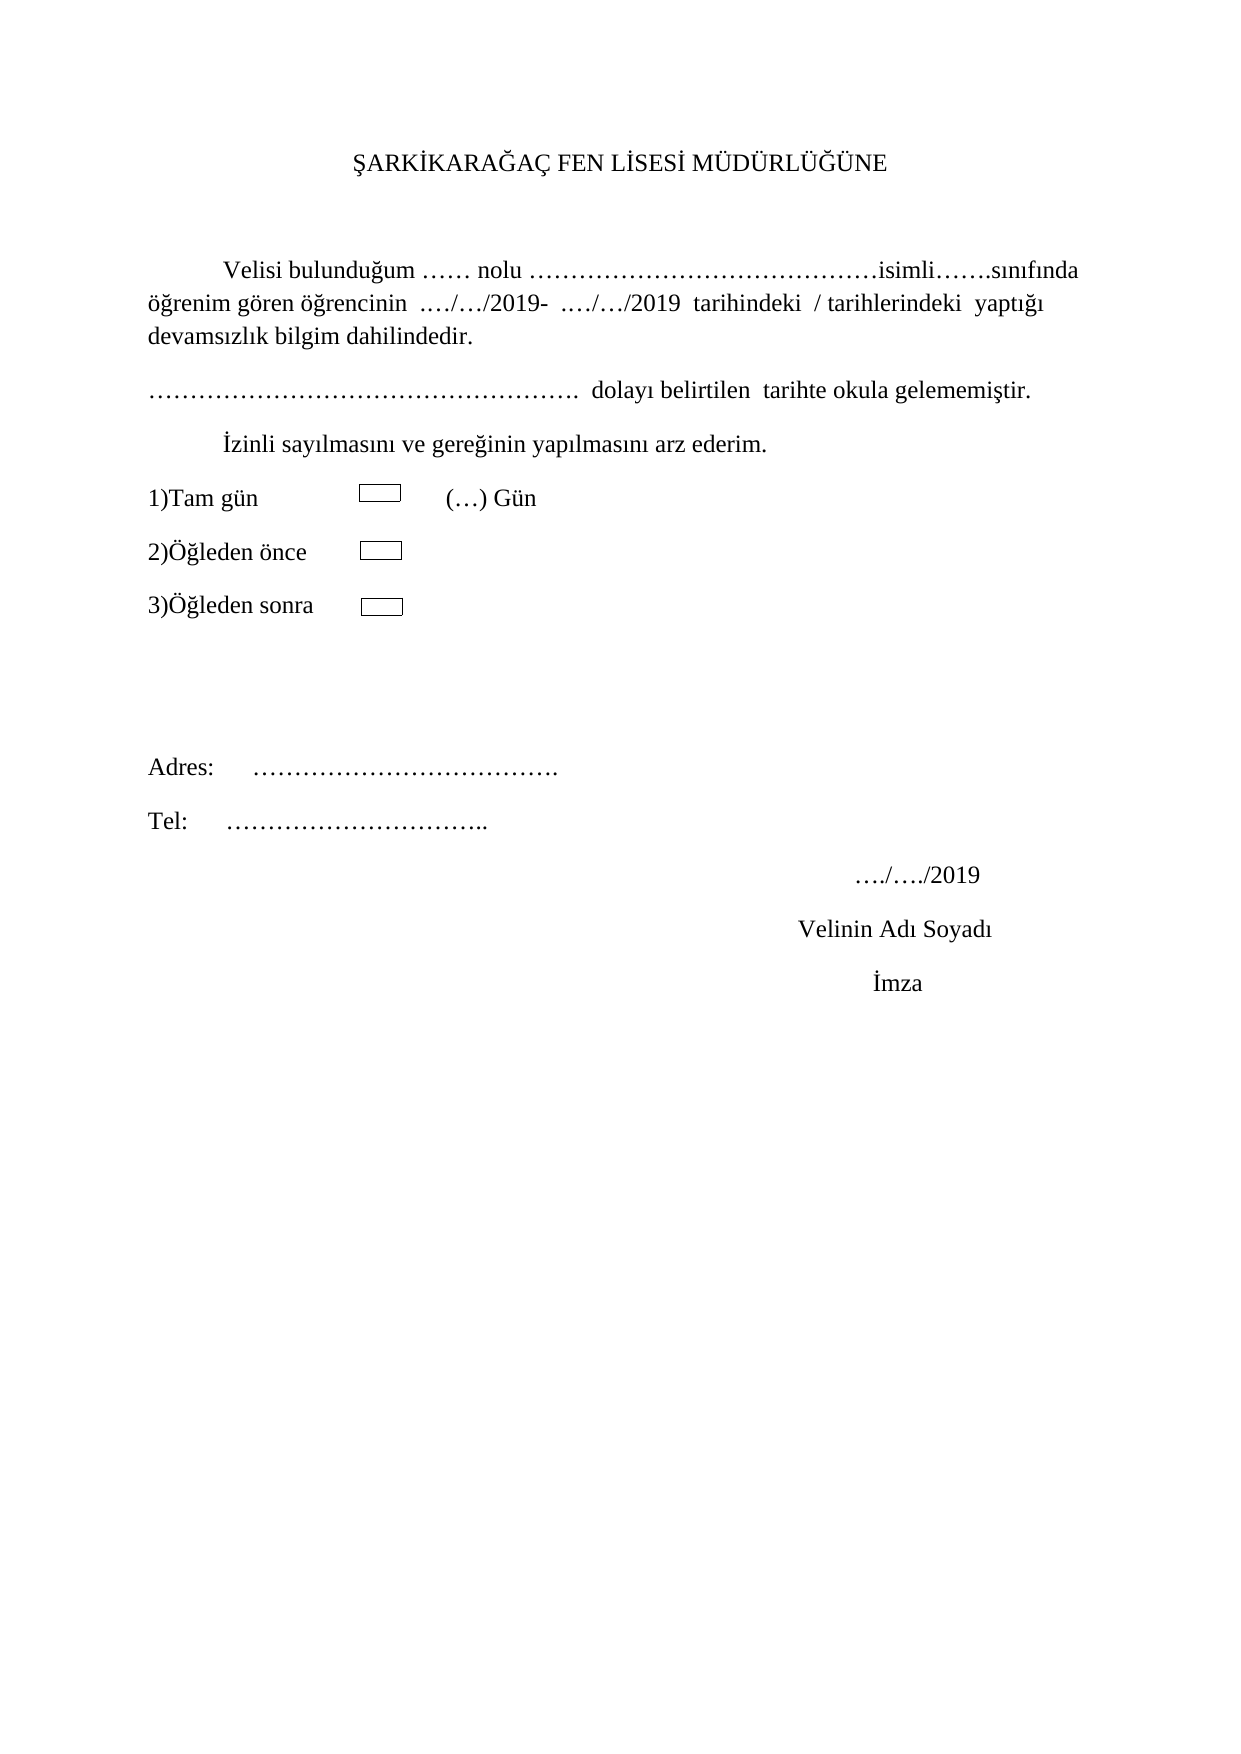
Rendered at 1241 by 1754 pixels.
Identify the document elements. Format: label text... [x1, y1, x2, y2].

text 2)Öğleden önce [148, 537, 1093, 566]
text Velinin Adı Soyadı [148, 914, 1093, 942]
text Velisi bulunduğum …… nolu ……………………………………isimli…….sınıfında öğrenim gören öğrencinin .…/…/2019- .…/…/2019 tarihindeki / tarihlerindeki yaptığı devamsızlık bilgim dahilindedir. [148, 255, 1093, 350]
text ŞARKİKARAĞAÇ FEN LİSESİ MÜDÜRLÜĞÜNE [148, 148, 1093, 176]
text ……………………………………………. dolayı belirtilen tarihte okula gelememiştir. [148, 375, 1093, 404]
text Tel: ………………………….. [148, 806, 1093, 835]
text İzinli sayılmasını ve gereğinin yapılmasını arz ederim. [148, 429, 1093, 458]
text 1)Tam gün (…) Gün [148, 483, 1093, 512]
text 3)Öğleden sonra [148, 591, 1093, 619]
text İmza [148, 968, 1093, 996]
text …./…./2019 [148, 860, 1093, 889]
text Adres: ………………………………. [148, 752, 1093, 781]
